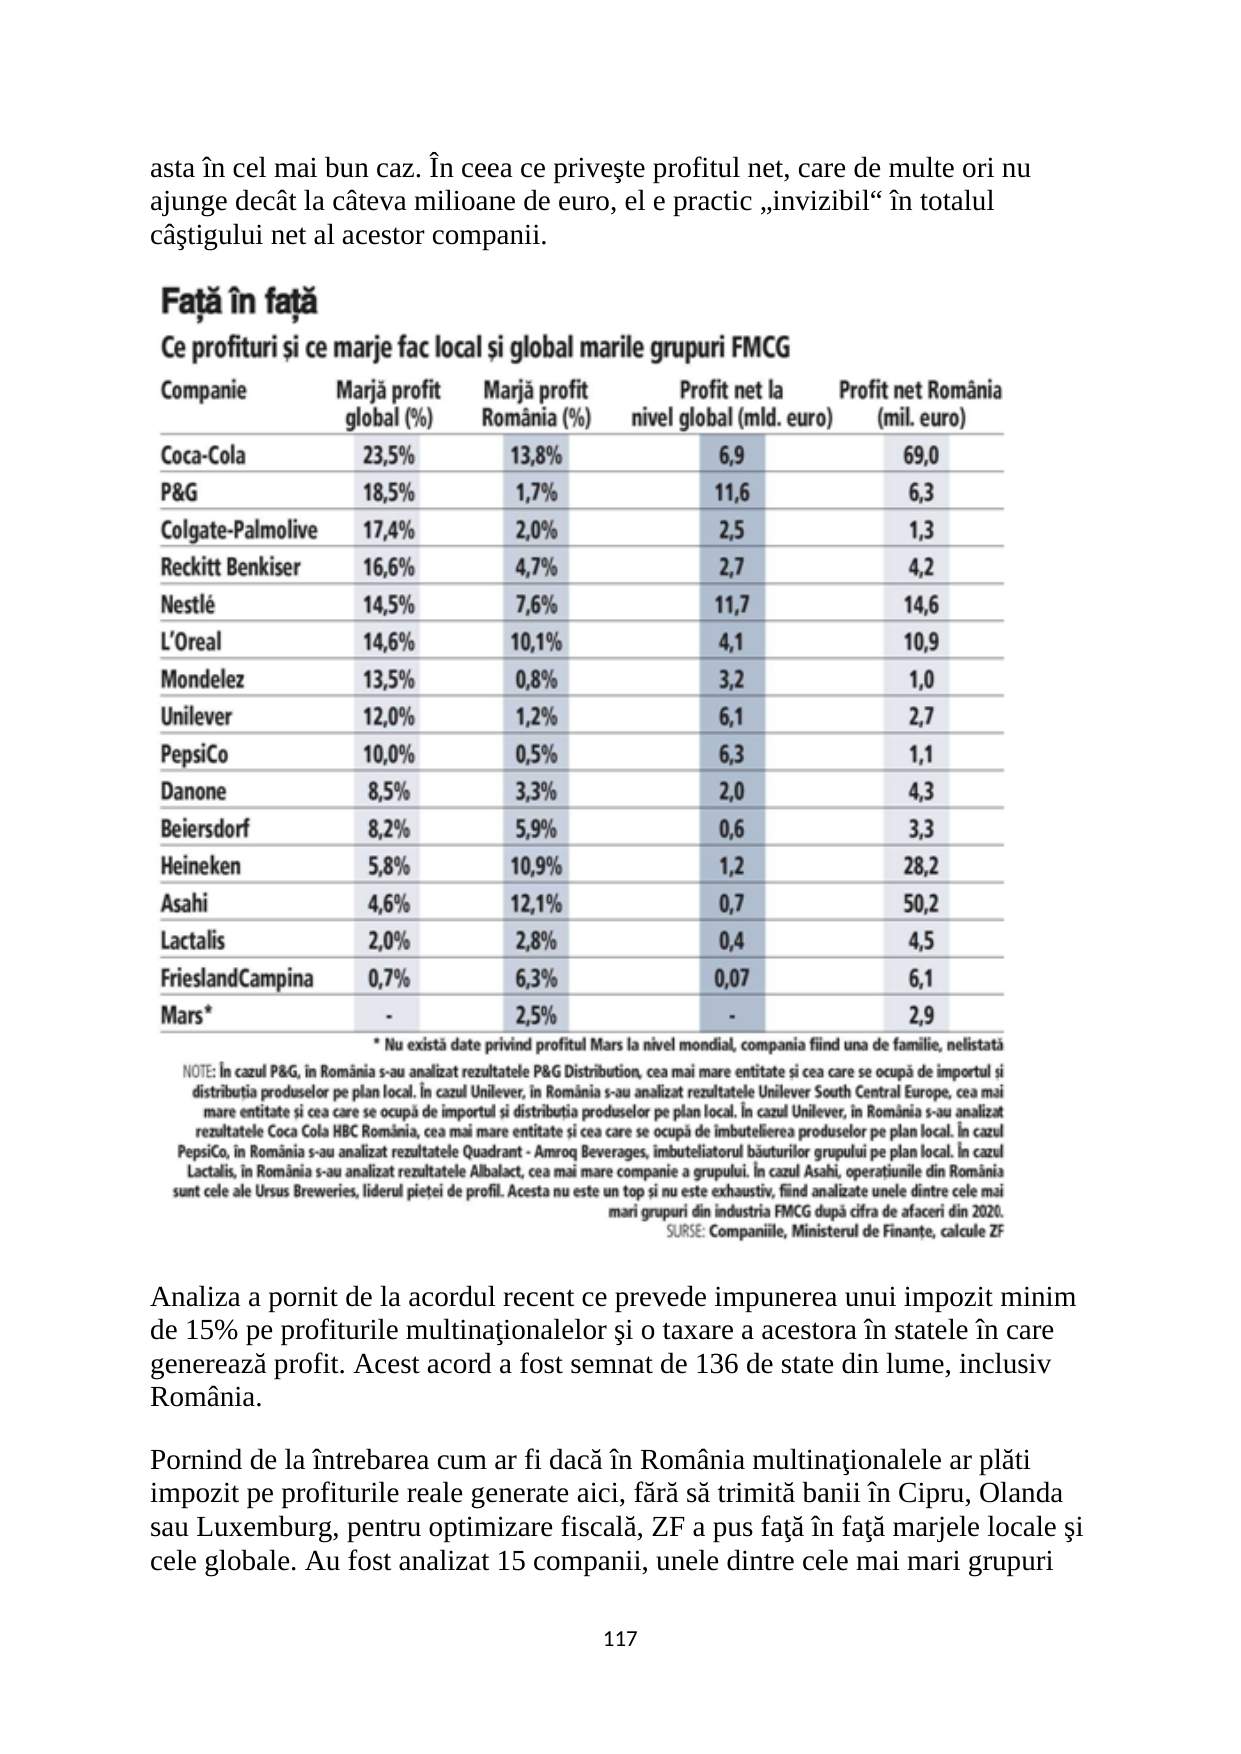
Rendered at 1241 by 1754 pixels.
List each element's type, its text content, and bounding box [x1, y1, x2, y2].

picture [150, 279, 1017, 1250]
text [150, 150, 1090, 251]
text Analiza a pornit de la acordul recent ce prevede impunerea unui impozit minim de 15% pe profiturile multinaţionalelor şi o taxare a acestora în statele în care generează profit. Acest acord a fost semnat de 136 de state din lume, inclusiv România. [150, 1279, 1090, 1413]
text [150, 1442, 1090, 1576]
